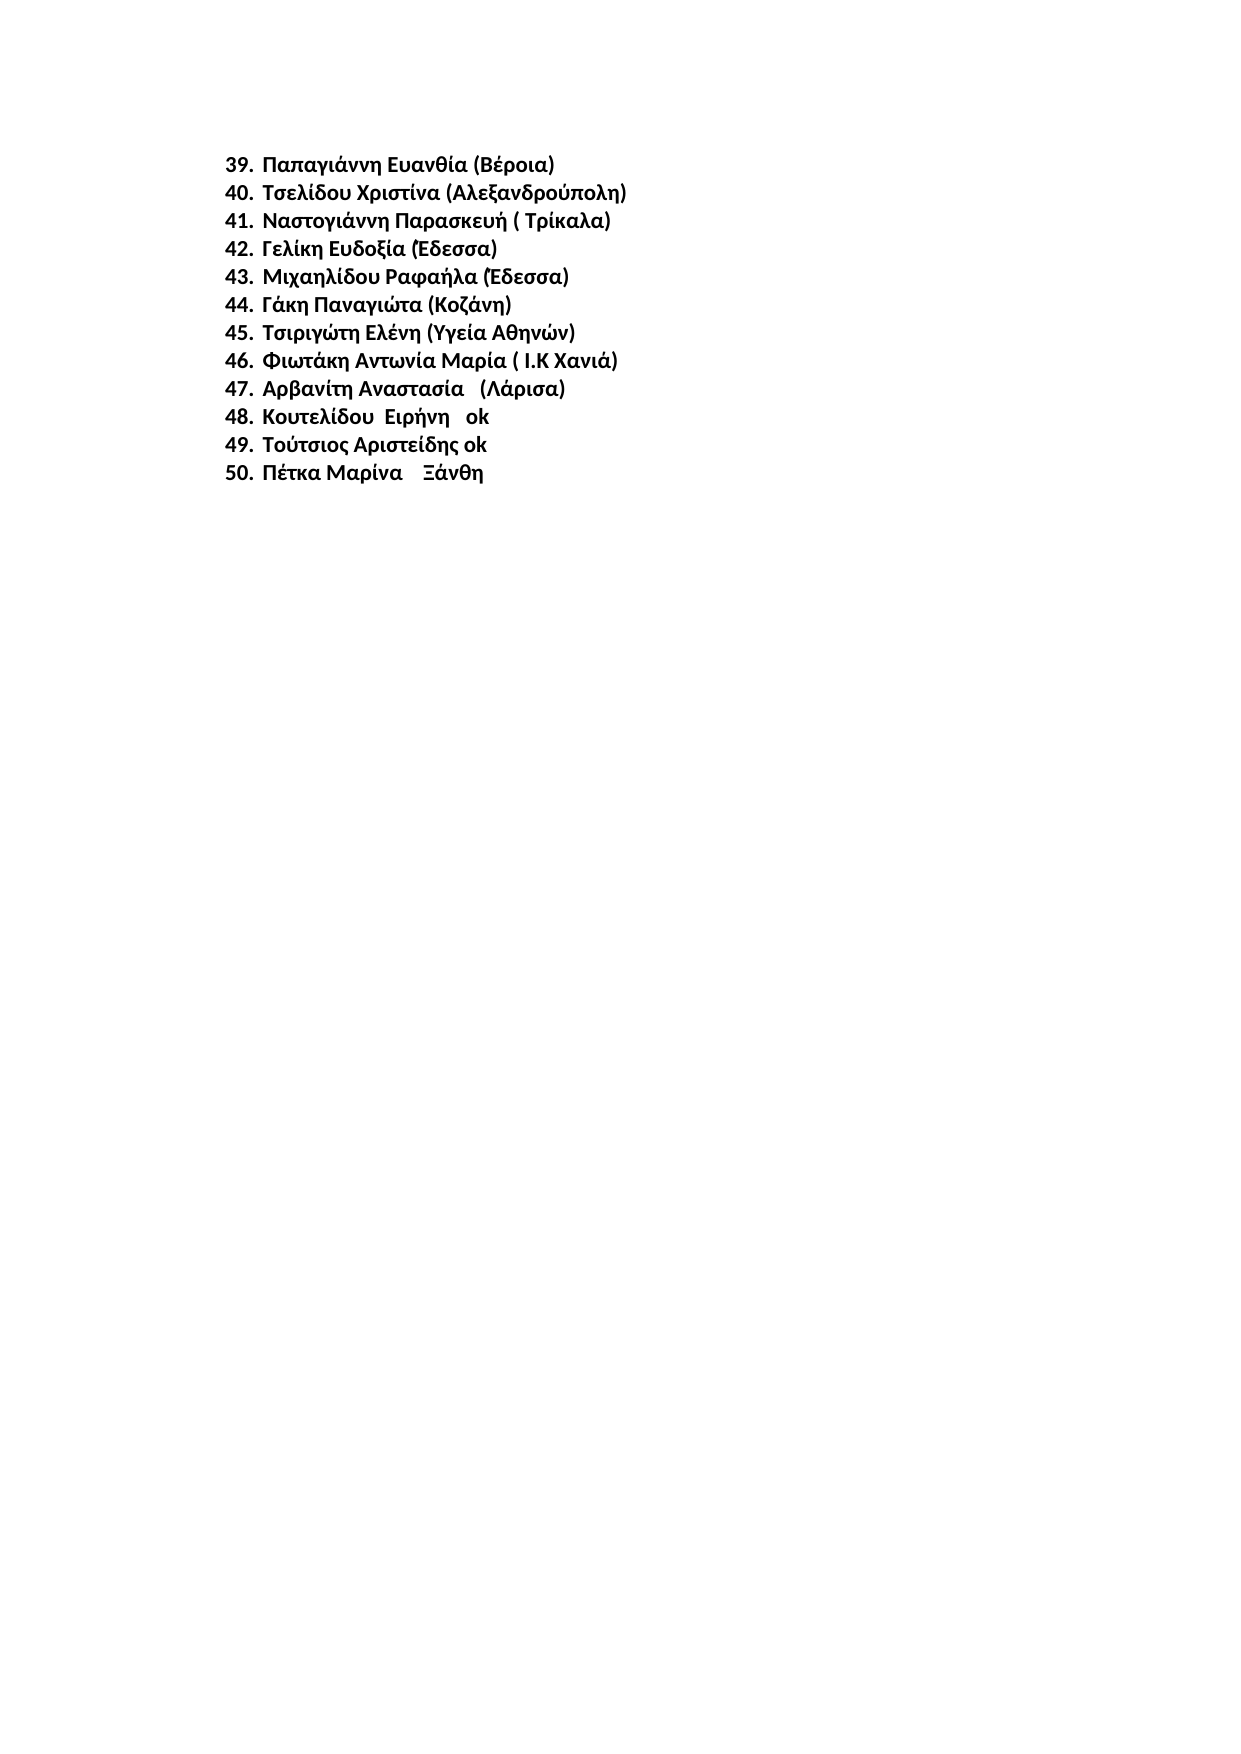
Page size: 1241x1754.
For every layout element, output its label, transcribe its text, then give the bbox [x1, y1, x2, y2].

list Μιχαηλίδου Ραφαήλα (Έδεσσα) [225, 262, 1053, 290]
list Τσελίδου Χριστίνα (Αλεξανδρούπολη) [225, 178, 1053, 206]
list Γάκη Παναγιώτα (Κοζάνη) [225, 290, 1053, 318]
list Γελίκη Ευδοξία (Έδεσσα) [225, 234, 1053, 262]
list Αρβανίτη Αναστασία (Λάρισα) [225, 374, 1053, 402]
list Πέτκα Μαρίνα Ξάνθη [225, 458, 1053, 486]
list Ναστογιάννη Παρασκευή ( Τρίκαλα) [225, 206, 1053, 234]
list Τσιριγώτη Ελένη (Υγεία Αθηνών) [225, 318, 1053, 346]
list Παπαγιάννη Ευανθία (Βέροια) [225, 150, 1053, 178]
list Φιωτάκη Αντωνία Μαρία ( Ι.Κ Χανιά) [225, 346, 1053, 374]
list Κουτελίδου Ειρήνη ok [225, 402, 1053, 430]
list Τούτσιος Αριστείδης ok [225, 430, 1053, 458]
